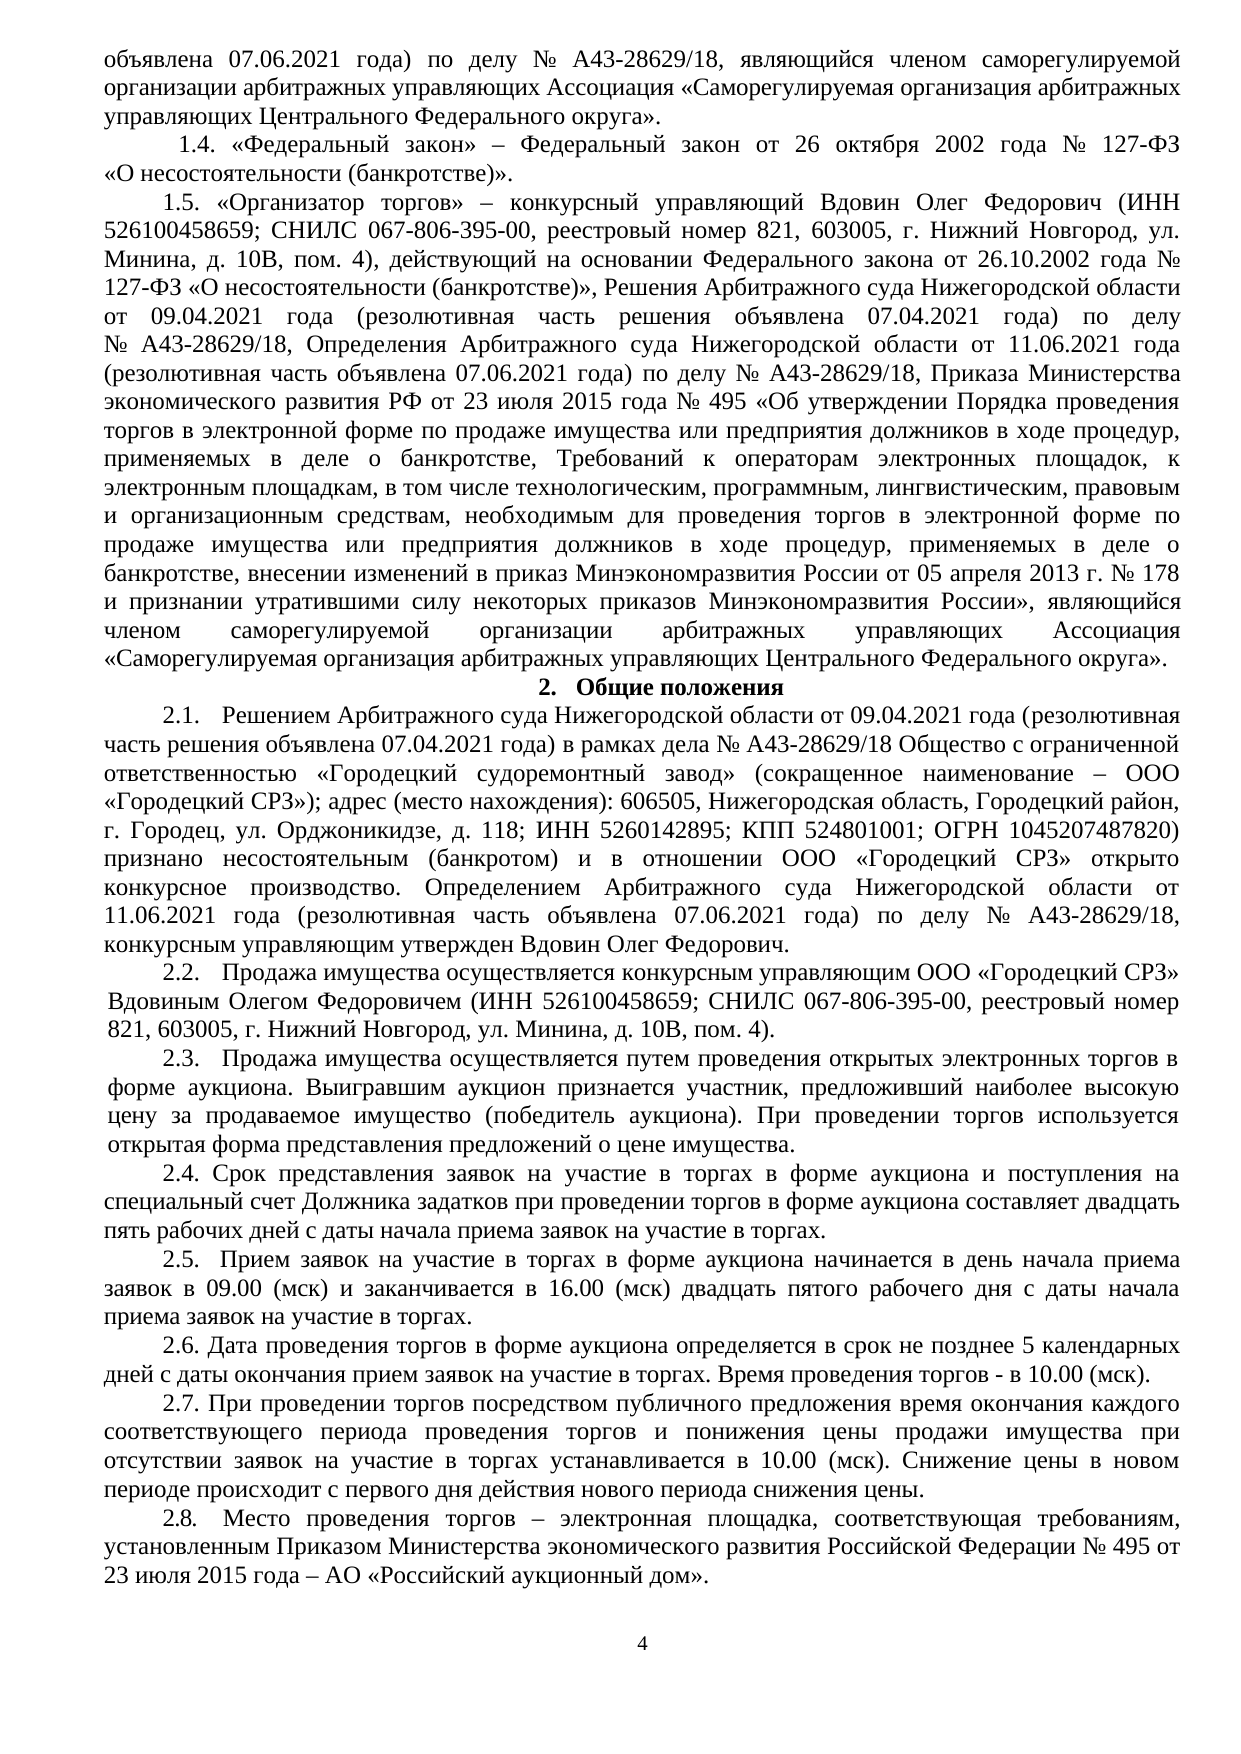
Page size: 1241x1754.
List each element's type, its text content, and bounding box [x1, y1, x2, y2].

text 1.4. «Федеральный закон» – Федеральный закон от 26 октября 2002 года № 127-ФЗ «О несостоятельности (банкротстве)». [103, 130, 1181, 187]
list Место проведения торгов – электронная площадка, соответствующая требованиям, установленным Приказом Министерства экономического развития Российской Федерации № 495 от 23 июля 2015 года – АО «Российский аукционный дом». [103, 1503, 1181, 1589]
list 2.5. Прием заявок на участие в торгах в форме аукциона начинается в день начала приема заявок в 09.00 (мск) и заканчивается в 16.00 (мск) двадцать пятого рабочего дня с даты начала приема заявок на участие в торгах. [103, 1244, 1181, 1330]
list 2.7. При проведении торгов посредством публичного предложения время окончания каждого соответствующего периода проведения торгов и понижения цены продажи имущества при отсутствии заявок на участие в торгах устанавливается в 10.00 (мск). Снижение цены в новом периоде происходит с первого дня действия нового периода снижения цены. [103, 1388, 1181, 1503]
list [103, 44, 1181, 130]
list Решением Арбитражного суда Нижегородской области от 09.04.2021 года (резолютивная часть решения объявлена 07.04.2021 года) в рамках дела № А43-28629/18 Общество с ограниченной ответственностью «Городецкий судоремонтный завод» (сокращенное наименование – ООО «Городецкий СРЗ»); адрес (место нахождения): 606505, Нижегородская область, Городецкий район, г. Городец, ул. Орджоникидзе, д. 118; ИНН 5260142895; КПП 524801001; ОГРН 1045207487820) признано несостоятельным (банкротом) и в отношении ООО «Городецкий СРЗ» открыто конкурсное производство. Определением Арбитражного суда Нижегородской области от 11.06.2021 года (резолютивная часть объявлена 07.06.2021 года) по делу № А43-28629/18, конкурсным управляющим утвержден Вдовин Олег Федорович. [103, 701, 1180, 958]
list 2.4. Срок представления заявок на участие в торгах в форме аукциона и поступления на специальный счет Должника задатков при проведении торгов в форме аукциона составляет двадцать пять рабочих дней с даты начала приема заявок на участие в торгах. [103, 1158, 1181, 1244]
list Продажа имущества осуществляется конкурсным управляющим ООО «Городецкий СРЗ» Вдовиным Олегом Федоровичем (ИНН 526100458659; СНИЛС 067-806-395-00, реестровый номер 821, 603005, г. Нижний Новгород, ул. Минина, д. 10В, пом. 4). [107, 958, 1179, 1043]
list Общие положения [141, 672, 1181, 701]
list 2.6. Дата проведения торгов в форме аукциона определяется в срок не позднее 5 календарных дней с даты окончания прием заявок на участие в торгах. Время проведения торгов - в 10.00 (мск). [103, 1330, 1181, 1388]
list Продажа имущества осуществляется путем проведения открытых электронных торгов в форме аукциона. Выигравшим аукцион признается участник, предложивший наиболее высокую цену за продаваемое имущество (победитель аукциона). При проведении торгов используется открытая форма представления предложений о цене имущества. [107, 1043, 1179, 1158]
text 1.5. «Организатор торгов» – конкурсный управляющий Вдовин Олег Федорович (ИНН 526100458659; СНИЛС 067-806-395-00, реестровый номер 821, 603005, г. Нижний Новгород, ул. Минина, д. 10В, пом. 4), действующий на основании Федерального закона от 26.10.2002 года № 127-ФЗ «О несостоятельности (банкротстве)», Решения Арбитражного суда Нижегородской области от 09.04.2021 года (резолютивная часть решения объявлена 07.04.2021 года) по делу № А43-28629/18, Определения Арбитражного суда Нижегородской области от 11.06.2021 года (резолютивная часть объявлена 07.06.2021 года) по делу № А43-28629/18, Приказа Министерства экономического развития РФ от 23 июля 2015 года № 495 «Об утверждении Порядка проведения торгов в электронной форме по продаже имущества или предприятия должников в ходе процедур, применяемых в деле о банкротстве, Требований к операторам электронных площадок, к электронным площадкам, в том числе технологическим, программным, лингвистическим, правовым и организационным средствам, необходимым для проведения торгов в электронной форме по продаже имущества или предприятия должников в ходе процедур, применяемых в деле о банкротстве, внесении изменений в приказ Минэкономразвития России от 05 апреля 2013 г. № 178 и признании утратившими силу некоторых приказов Минэкономразвития России», являющийся членом саморегулируемой организации арбитражных управляющих Ассоциация «Саморегулируемая организация арбитражных управляющих Центрального Федерального округа». [103, 187, 1181, 672]
